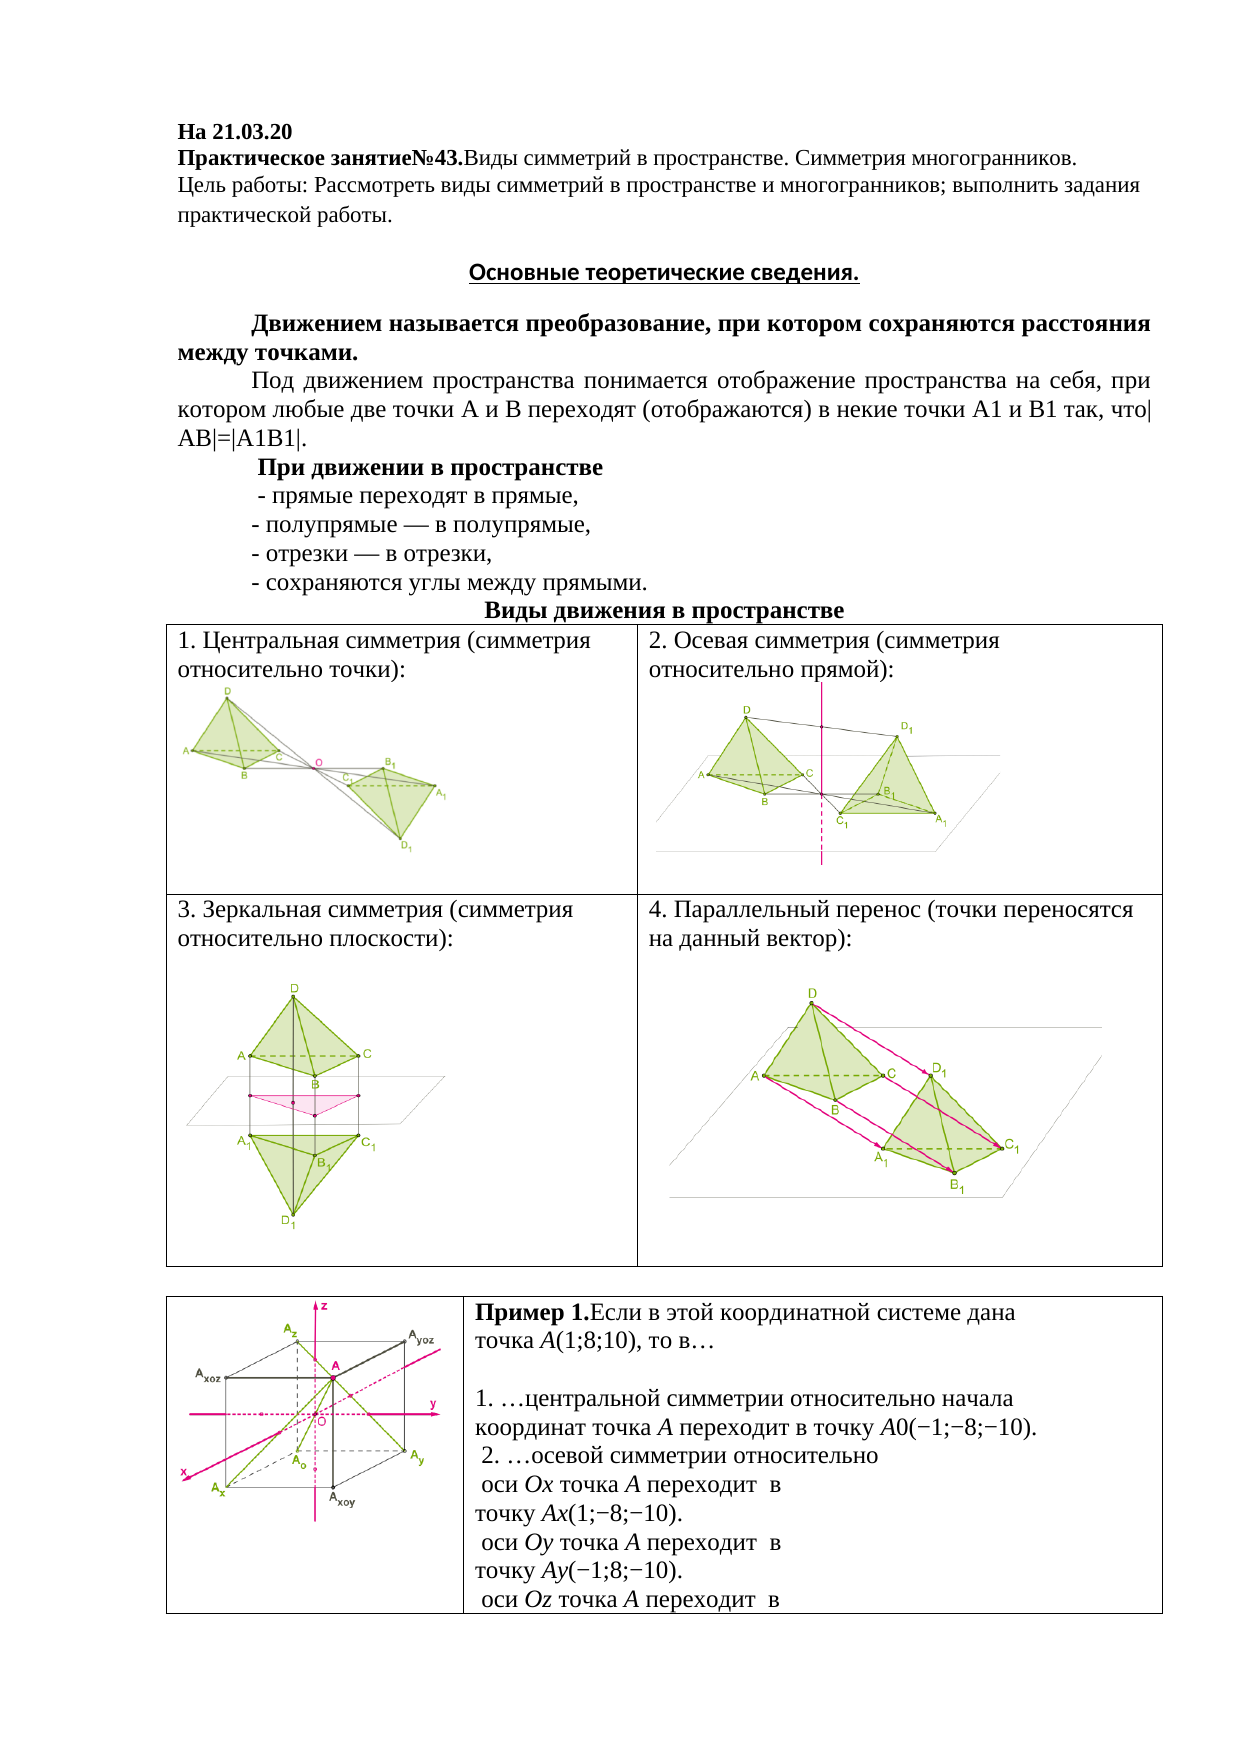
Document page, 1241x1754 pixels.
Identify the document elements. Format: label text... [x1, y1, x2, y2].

table_cell 3. Зеркальная симметрия (симметрия относительно плоскости): [167, 895, 637, 1266]
text Практическое занятие№43.Виды симметрий в пространстве. Симметрия многогранников. [177, 144, 1152, 171]
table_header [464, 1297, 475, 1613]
table_header 2. Осевая симметрия (симметрия относительно прямой): [638, 625, 1162, 893]
text Виды движения в пространстве [177, 595, 1152, 624]
table_cell 4. Параллельный перенос (точки переносятся на данный вектор): [638, 895, 1162, 1266]
picture [654, 980, 1102, 1202]
text Цель работы: Рассмотреть виды симметрий в пространстве и многогранников; выполнить задания практической работы. [177, 171, 1152, 227]
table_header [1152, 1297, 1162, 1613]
table_header [167, 1297, 463, 1613]
text Движением называется преобразование, при котором сохраняются расстояния между точками. [177, 308, 1152, 365]
picture [648, 682, 1001, 865]
text - прямые переходят в прямые, [177, 480, 1152, 509]
text - полупрямые — в полупрямые, [177, 509, 1152, 538]
text Основные теоретические сведения. [177, 252, 1152, 287]
text Под движением пространства понимается отображение пространства на себя, при котором любые две точки A и B переходят (отображаются) в некие точки A1 и B1 так, что|AB|=|A1B1|. [177, 365, 1152, 452]
table_header 1. Центральная симметрия (симметрия относительно точки): [167, 625, 637, 893]
picture [177, 682, 449, 857]
picture [177, 1296, 452, 1530]
text - сохраняются углы между прямыми. [177, 567, 1152, 595]
text При движении в пространстве [177, 452, 1152, 480]
text На 21.03.20 [177, 118, 1152, 144]
text - отрезки — в отрезки, [177, 538, 1152, 567]
picture [183, 980, 448, 1232]
